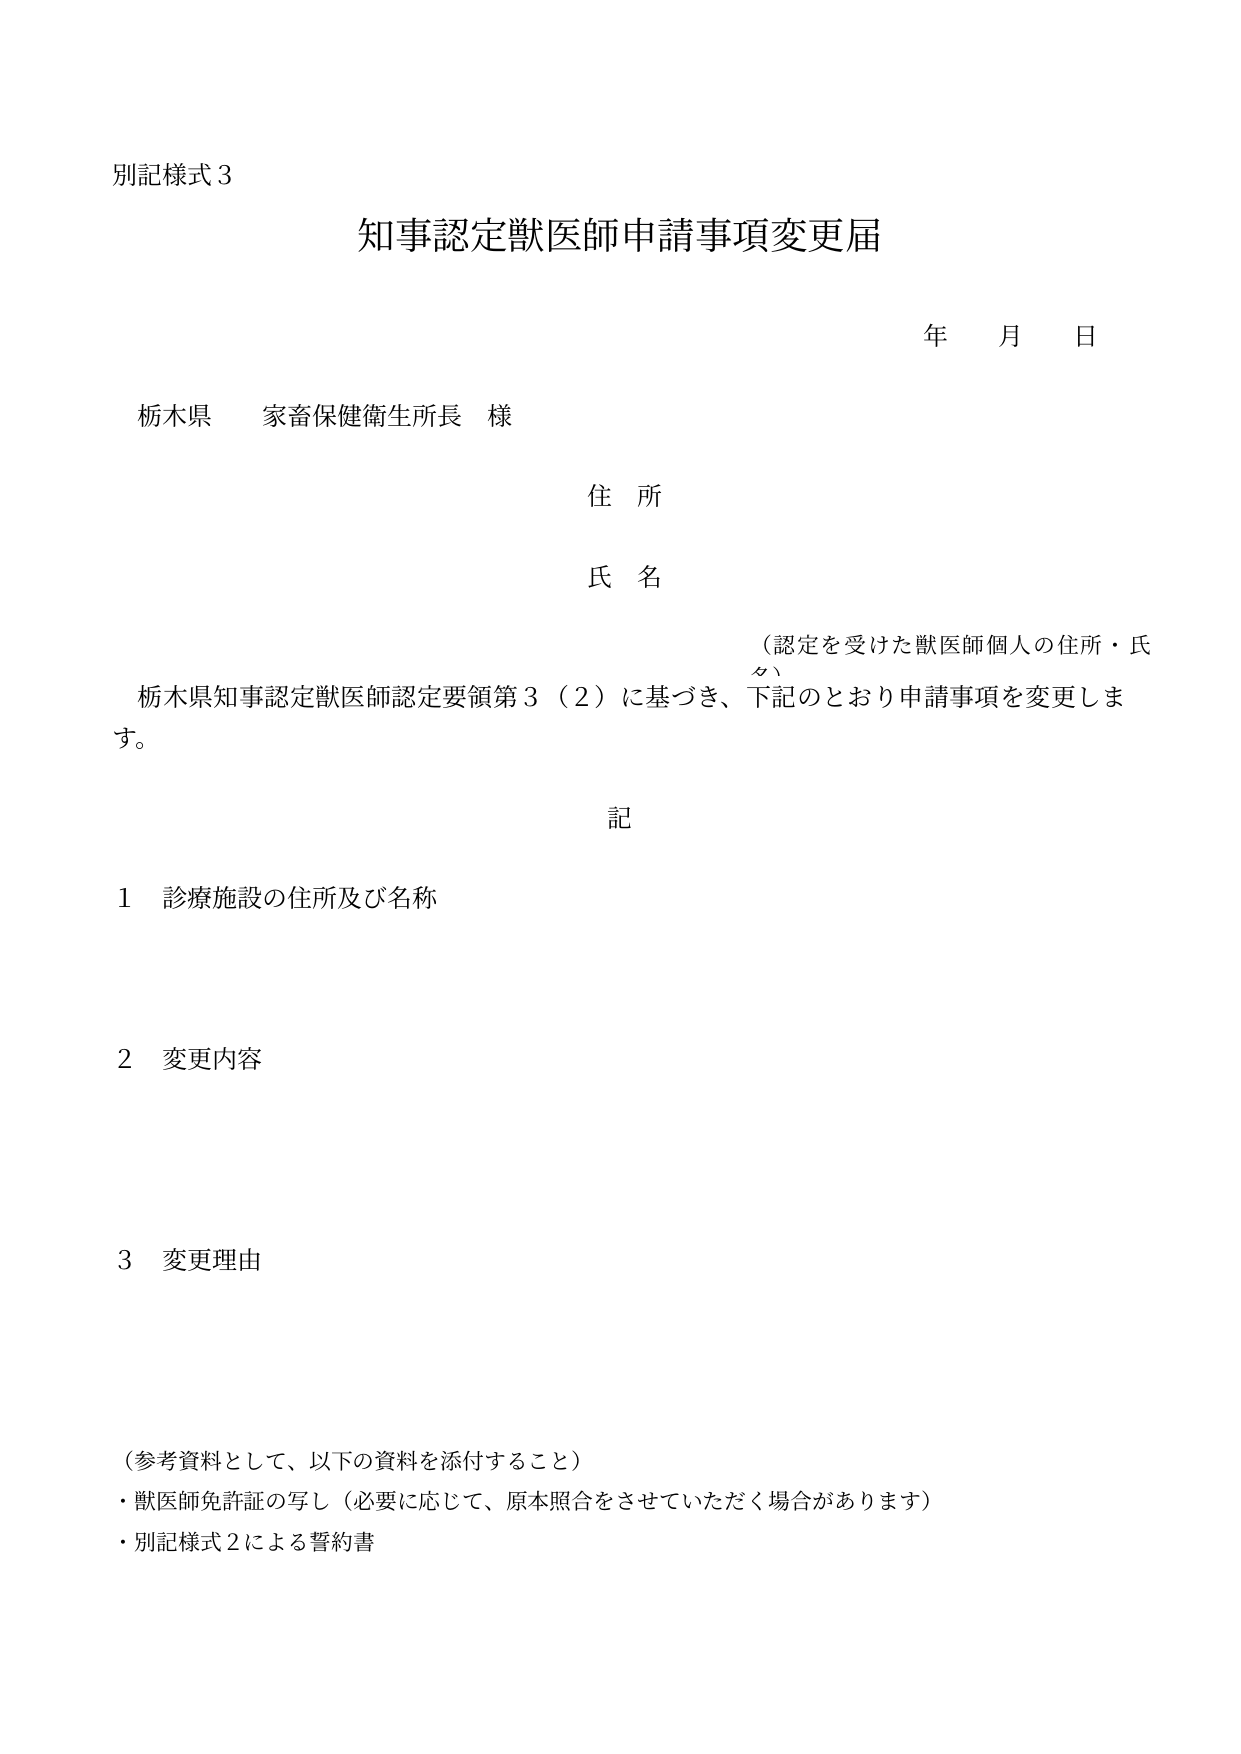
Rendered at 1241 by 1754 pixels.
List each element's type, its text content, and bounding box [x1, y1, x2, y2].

text 知事認定獣医師申請事項変更届 [112, 193, 1128, 274]
text （参考資料として、以下の資料を添付すること） [112, 1440, 1128, 1480]
text １ 診療施設の住所及び名称 [112, 877, 1128, 917]
text 氏 名 [112, 555, 1128, 596]
text 別記様式３ [112, 153, 1128, 193]
text ３ 変更理由 [112, 1239, 1128, 1279]
text 年 月 日 [112, 314, 1098, 354]
text 住 所 [112, 475, 1036, 515]
text ・獣医師免許証の写し（必要に応じて、原本照合をさせていただく場合があります） [112, 1480, 1128, 1520]
text ２ 変更内容 [112, 1038, 1128, 1078]
subtitle 記 [112, 797, 1128, 837]
text ・別記様式２による誓約書 [112, 1520, 1128, 1561]
text 栃木県 家畜保健衛生所長 様 [112, 394, 1128, 435]
text 栃木県知事認定獣医師認定要領第３（２）に基づき、下記のとおり申請事項を変更します。 [112, 676, 1128, 756]
